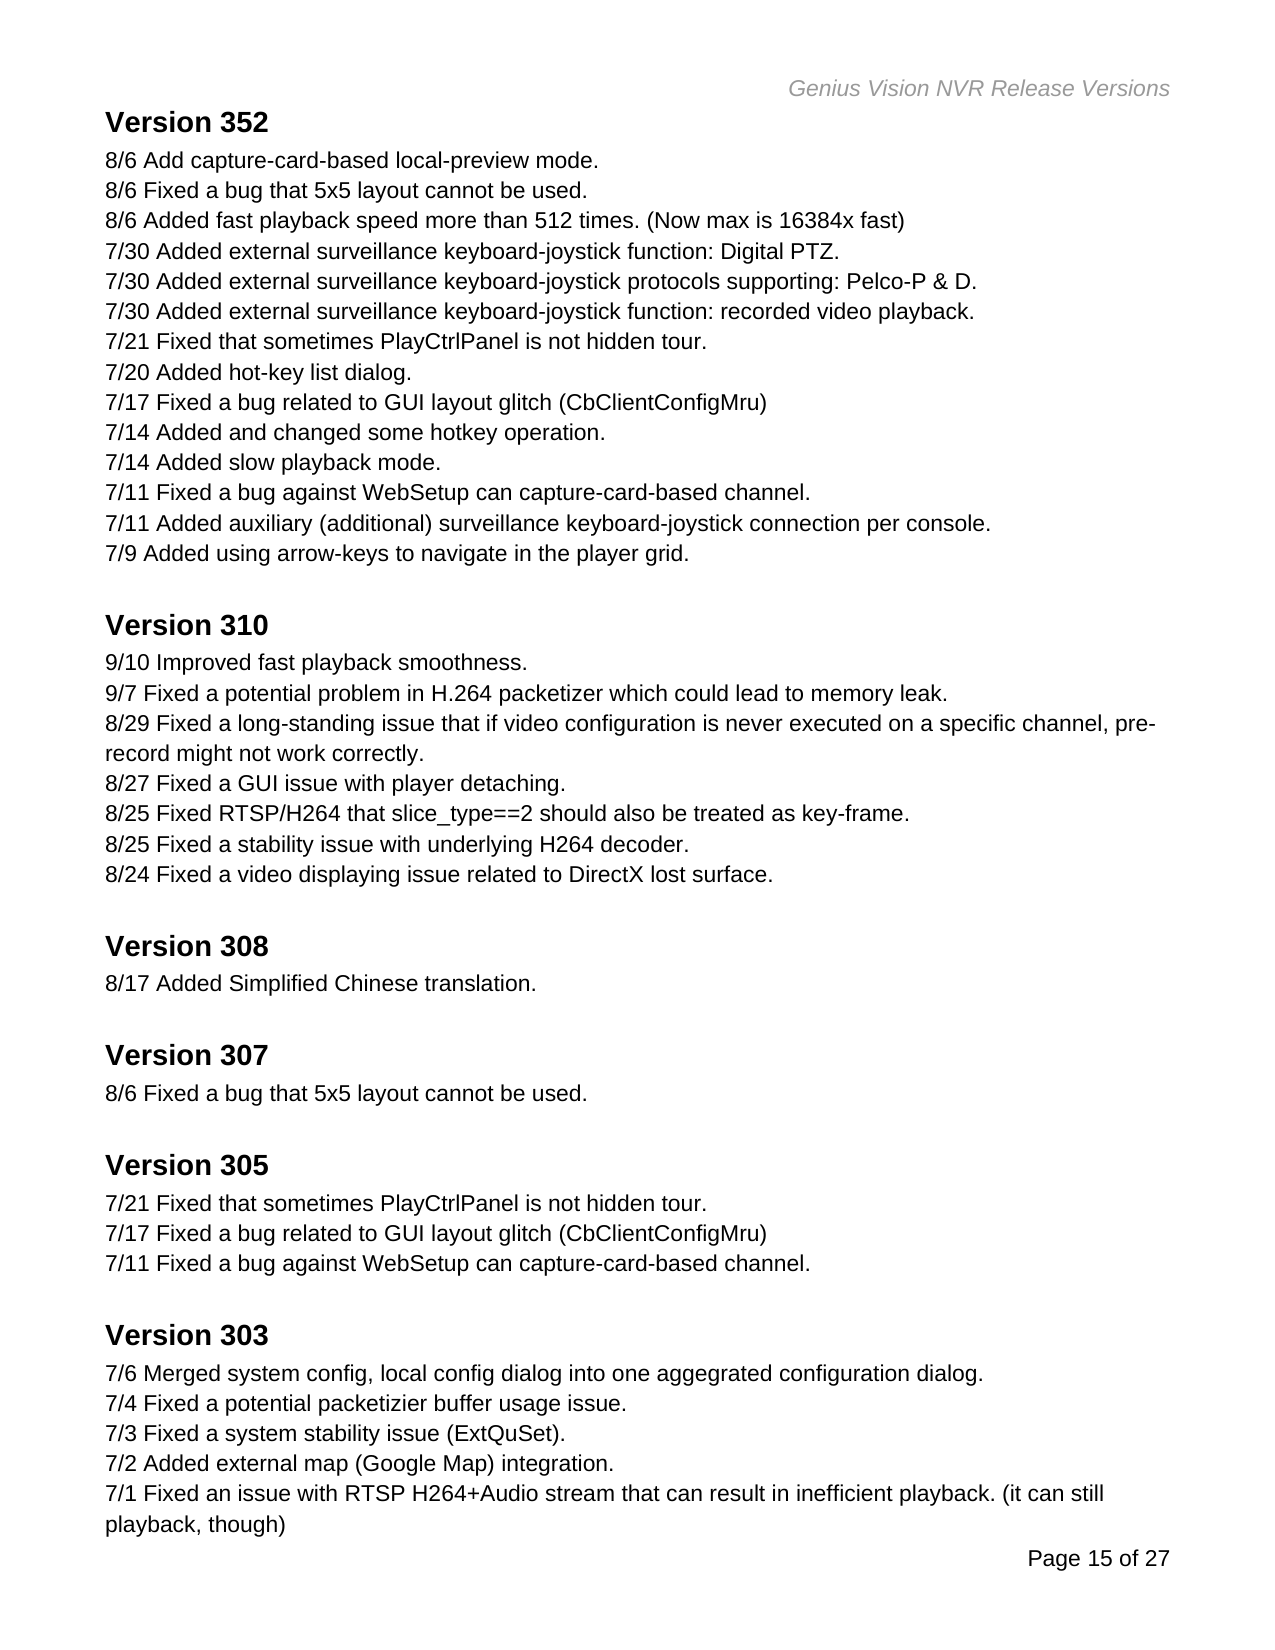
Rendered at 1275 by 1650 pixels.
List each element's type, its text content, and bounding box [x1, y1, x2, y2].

text 7/4 Fixed a potential packetizier buffer usage issue. [105, 1390, 1170, 1416]
text 7/30 Added external surveillance keyboard-joystick function: recorded video playback. [105, 298, 1170, 324]
text 8/25 Fixed RTSP/H264 that slice_type==2 should also be treated as key-frame. [105, 800, 1170, 827]
subtitle Version 352 [105, 105, 1170, 139]
text 9/10 Improved fast playback smoothness. [105, 649, 1170, 676]
text 8/6 Fixed a bug that 5x5 layout cannot be used. [105, 1080, 1170, 1106]
text 7/21 Fixed that sometimes PlayCtrlPanel is not hidden tour. [105, 328, 1170, 355]
subtitle Version 307 [105, 1038, 1170, 1072]
text 8/24 Fixed a video displaying issue related to DirectX lost surface. [105, 861, 1170, 887]
text 8/6 Added fast playback speed more than 512 times. (Now max is 16384x fast) [105, 207, 1170, 234]
text 8/6 Add capture-card-based local-preview mode. [105, 147, 1170, 173]
text 7/20 Added hot-key list dialog. [105, 358, 1170, 385]
text 8/6 Fixed a bug that 5x5 layout cannot be used. [105, 177, 1170, 204]
text 8/17 Added Simplified Chinese translation. [105, 970, 1170, 997]
text 7/14 Added slow playback mode. [105, 449, 1170, 476]
text 7/1 Fixed an issue with RTSP H264+Audio stream that can result in inefficient playback. (it can still playback, though) [105, 1480, 1170, 1537]
text 7/11 Added auxiliary (additional) surveillance keyboard-joystick connection per console. [105, 509, 1170, 536]
subtitle Version 310 [105, 607, 1170, 641]
text 7/6 Merged system config, local config dialog into one aggegrated configuration dialog. [105, 1359, 1170, 1386]
text 7/2 Added external map (Google Map) integration. [105, 1450, 1170, 1477]
text 8/29 Fixed a long-standing issue that if video configuration is never executed on a specific channel, pre-record might not work correctly. [105, 710, 1170, 766]
text 8/25 Fixed a stability issue with underlying H264 decoder. [105, 831, 1170, 857]
text 9/7 Fixed a potential problem in H.264 packetizer which could lead to memory leak. [105, 679, 1170, 706]
text 7/17 Fixed a bug related to GUI layout glitch (CbClientConfigMru) [105, 1220, 1170, 1246]
text 7/11 Fixed a bug against WebSetup can capture-card-based channel. [105, 1250, 1170, 1276]
text 7/14 Added and changed some hotkey operation. [105, 419, 1170, 445]
text 7/30 Added external surveillance keyboard-joystick protocols supporting: Pelco-P & D. [105, 268, 1170, 294]
subtitle Version 305 [105, 1148, 1170, 1181]
text 7/3 Fixed a system stability issue (ExtQuSet). [105, 1420, 1170, 1446]
text 7/21 Fixed that sometimes PlayCtrlPanel is not hidden tour. [105, 1189, 1170, 1216]
text 7/9 Added using arrow-keys to navigate in the player grid. [105, 540, 1170, 566]
text 7/30 Added external surveillance keyboard-joystick function: Digital PTZ. [105, 238, 1170, 264]
text 7/17 Fixed a bug related to GUI layout glitch (CbClientConfigMru) [105, 389, 1170, 415]
subtitle Version 303 [105, 1318, 1170, 1351]
subtitle Version 308 [105, 928, 1170, 962]
text 8/27 Fixed a GUI issue with player detaching. [105, 770, 1170, 797]
text 7/11 Fixed a bug against WebSetup can capture-card-based channel. [105, 479, 1170, 506]
